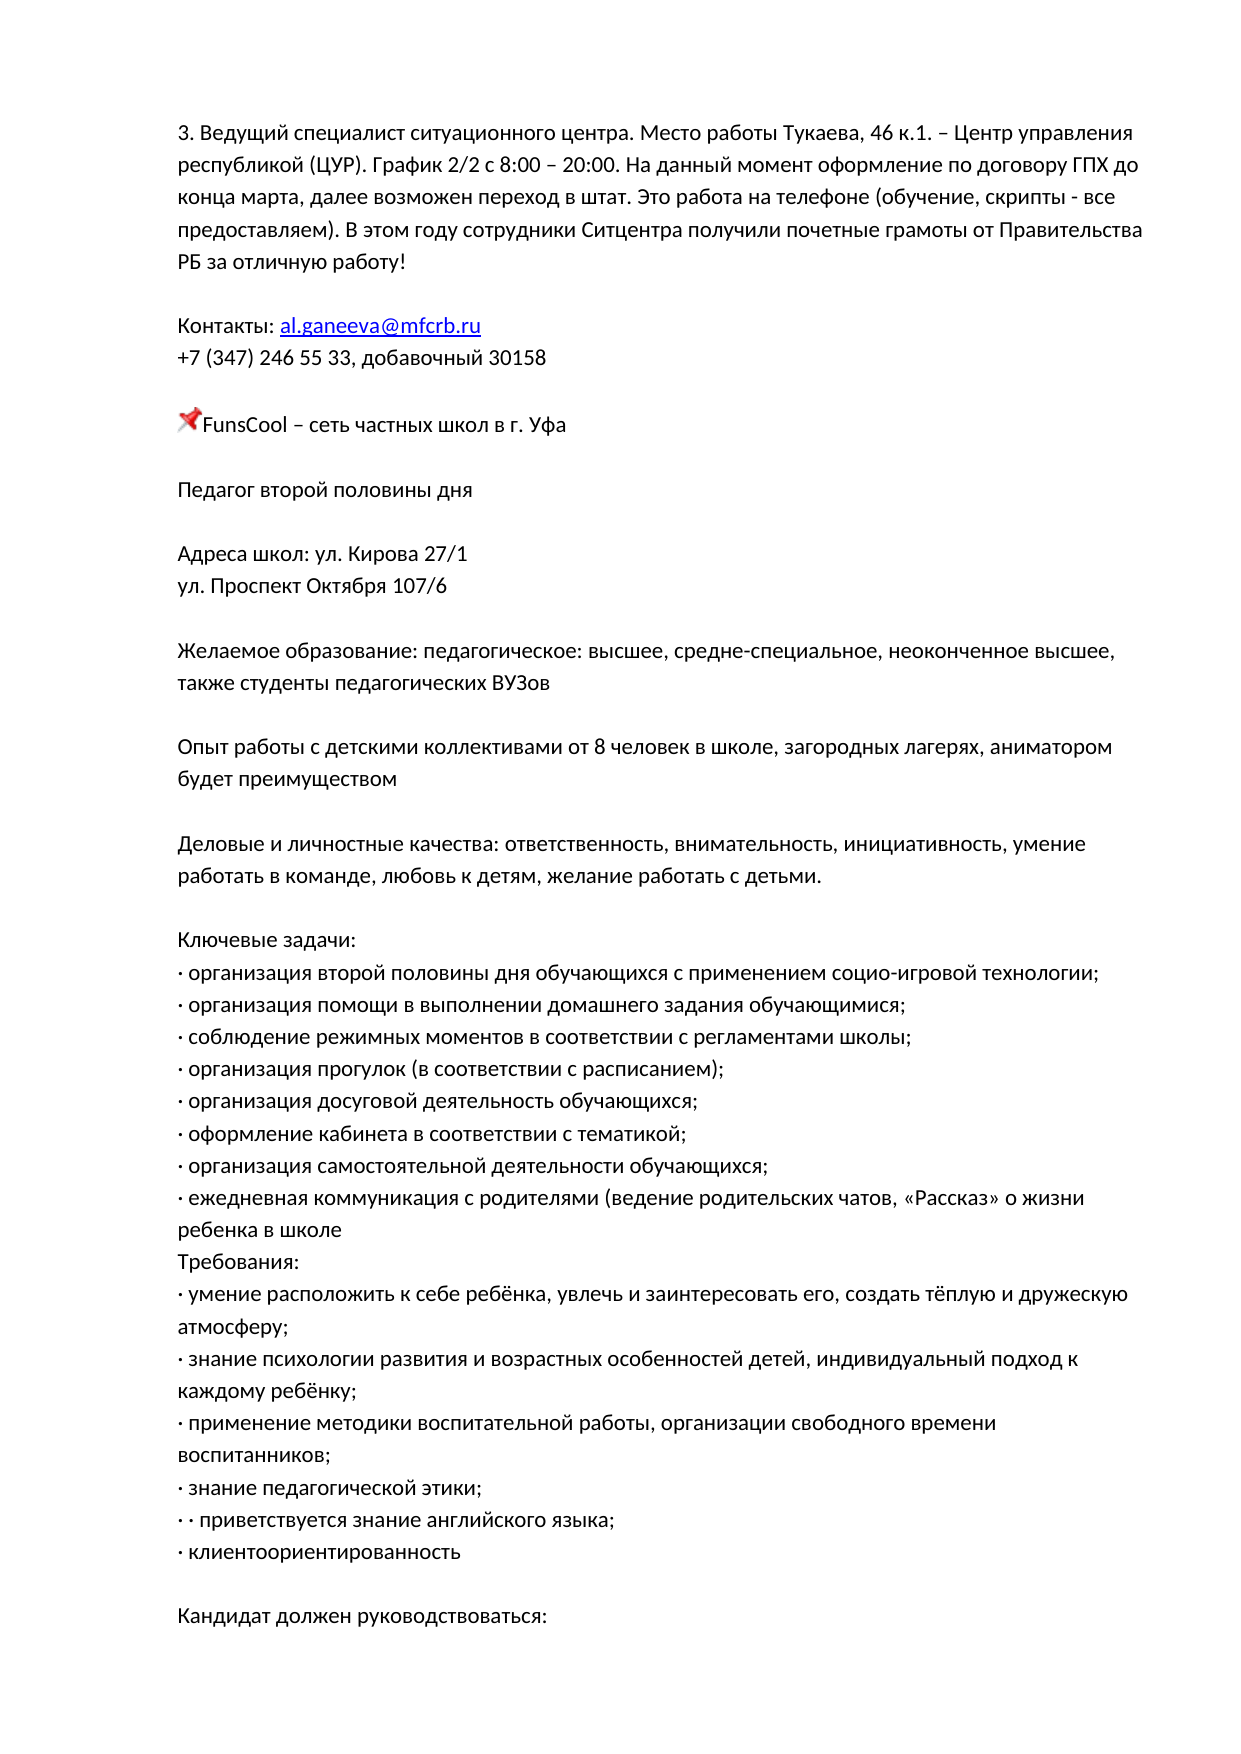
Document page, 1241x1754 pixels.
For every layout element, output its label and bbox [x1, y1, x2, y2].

picture [177, 407, 203, 433]
text [177, 118, 1152, 1629]
